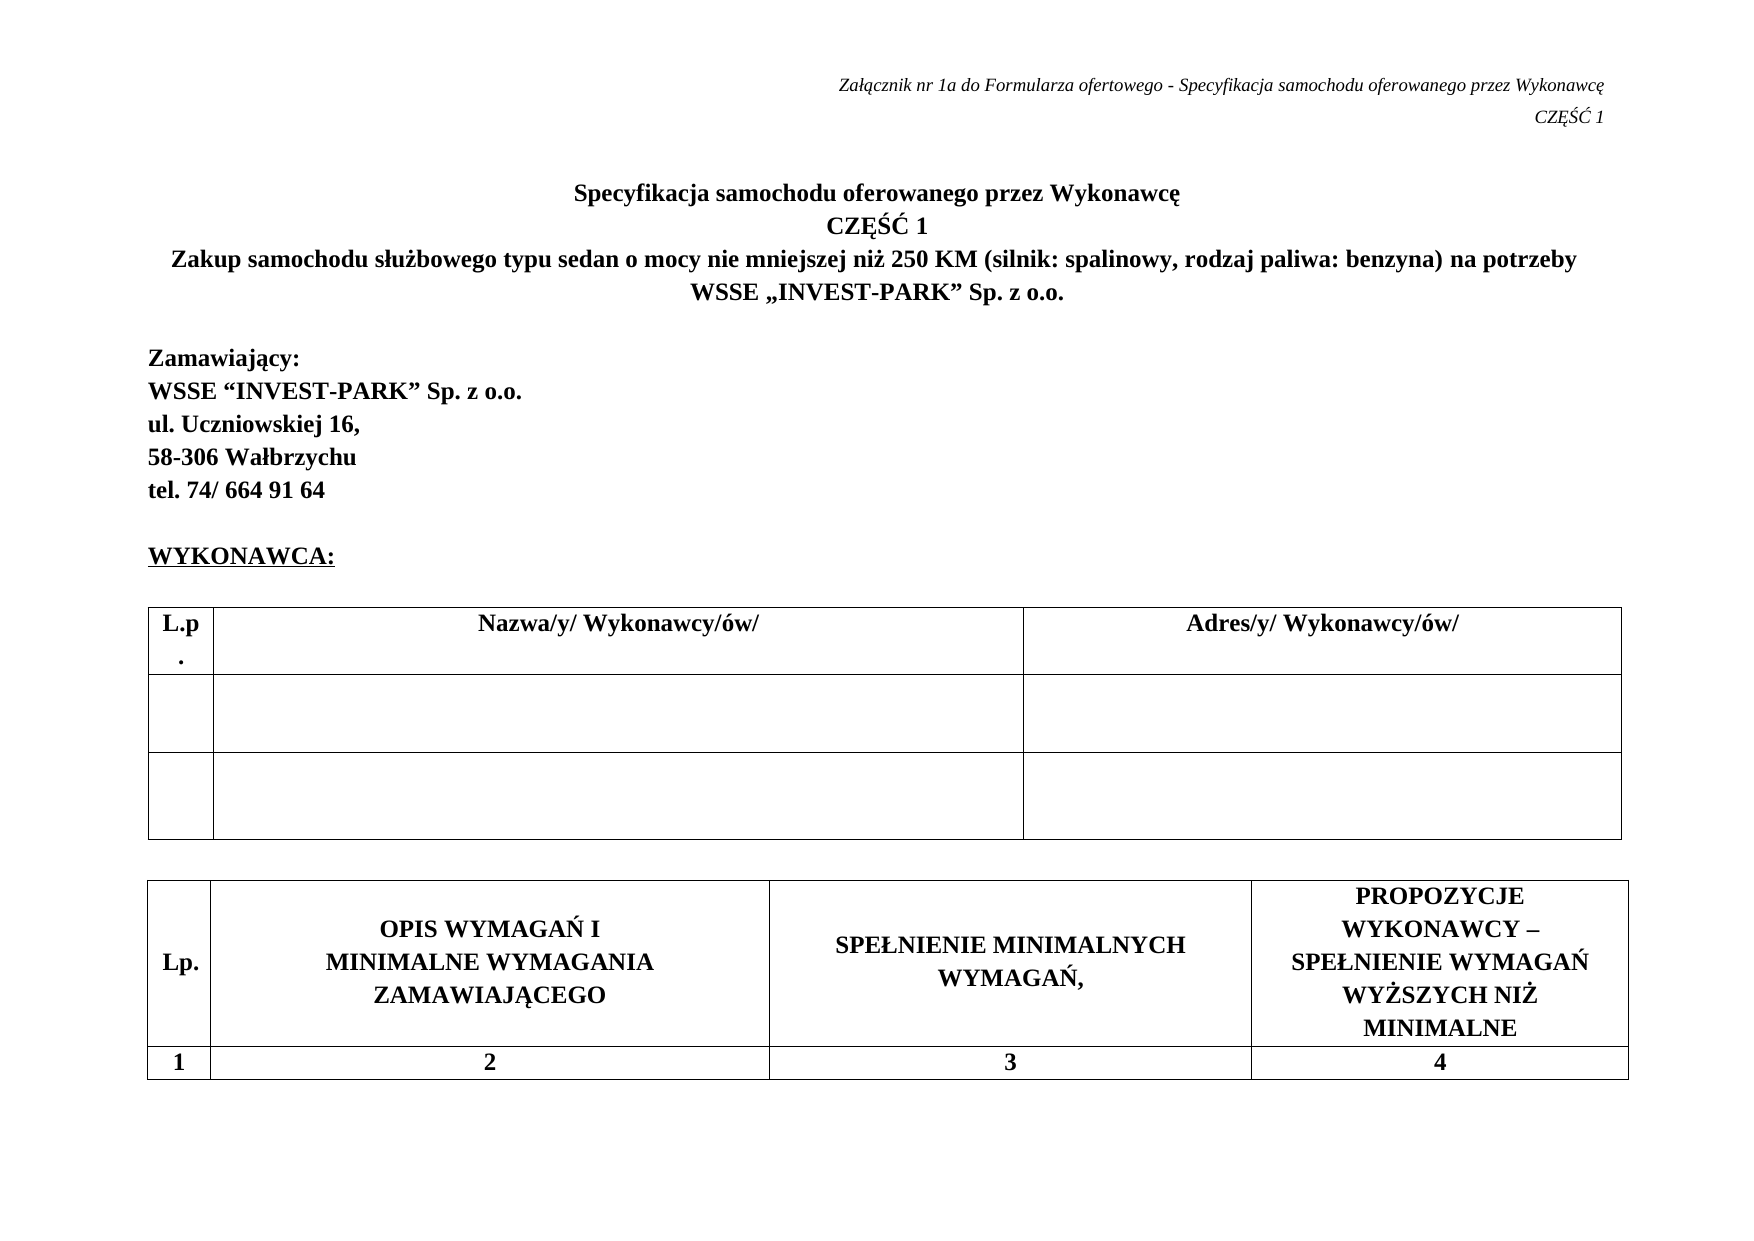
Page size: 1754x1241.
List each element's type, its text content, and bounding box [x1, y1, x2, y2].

table_header OPIS WYMAGAŃ I MINIMALNE WYMAGANIA ZAMAWIAJĄCEGO [211, 881, 769, 1046]
table_header Nazwa/y/ Wykonawcy/ów/ [214, 608, 1023, 674]
table_cell 4 [1252, 1047, 1628, 1079]
table_cell [149, 675, 213, 752]
table_header Lp. [148, 881, 210, 1046]
table_header L.p. [149, 608, 213, 674]
table_cell [1024, 675, 1621, 752]
table_cell 3 [770, 1047, 1251, 1079]
text ul. Uczniowskiej 16, [148, 409, 1606, 438]
text Zakup samochodu służbowego typu sedan o mocy nie mniejszej niż 250 KM (silnik: spalinowy, rodzaj paliwa: benzyna) na potrzeby WSSE „INVEST-PARK” Sp. z o.o. [148, 244, 1606, 306]
text WYKONAWCA: [148, 541, 1606, 570]
table_cell [214, 753, 1023, 839]
table_cell 2 [211, 1047, 769, 1079]
table_cell [1024, 753, 1621, 839]
subtitle WSSE “INVEST-PARK” Sp. z o.o. [148, 376, 1606, 405]
text Specyfikacja samochodu oferowanego przez Wykonawcę [148, 178, 1606, 207]
text CZĘŚĆ 1 [148, 211, 1606, 239]
table_cell [214, 675, 1023, 752]
table_header Adres/y/ Wykonawcy/ów/ [1024, 608, 1621, 674]
text 58-306 Wałbrzychu [148, 442, 1606, 471]
table_cell 1 [148, 1047, 210, 1079]
table_cell [149, 753, 213, 839]
text Zamawiający: [148, 343, 1606, 372]
table_header SPEŁNIENIE MINIMALNYCH WYMAGAŃ, [770, 881, 1251, 1046]
table_header PROPOZYCJE WYKONAWCY – SPEŁNIENIE WYMAGAŃ WYŻSZYCH NIŻ MINIMALNE [1252, 881, 1628, 1046]
text tel. 74/ 664 91 64 [148, 475, 1606, 504]
